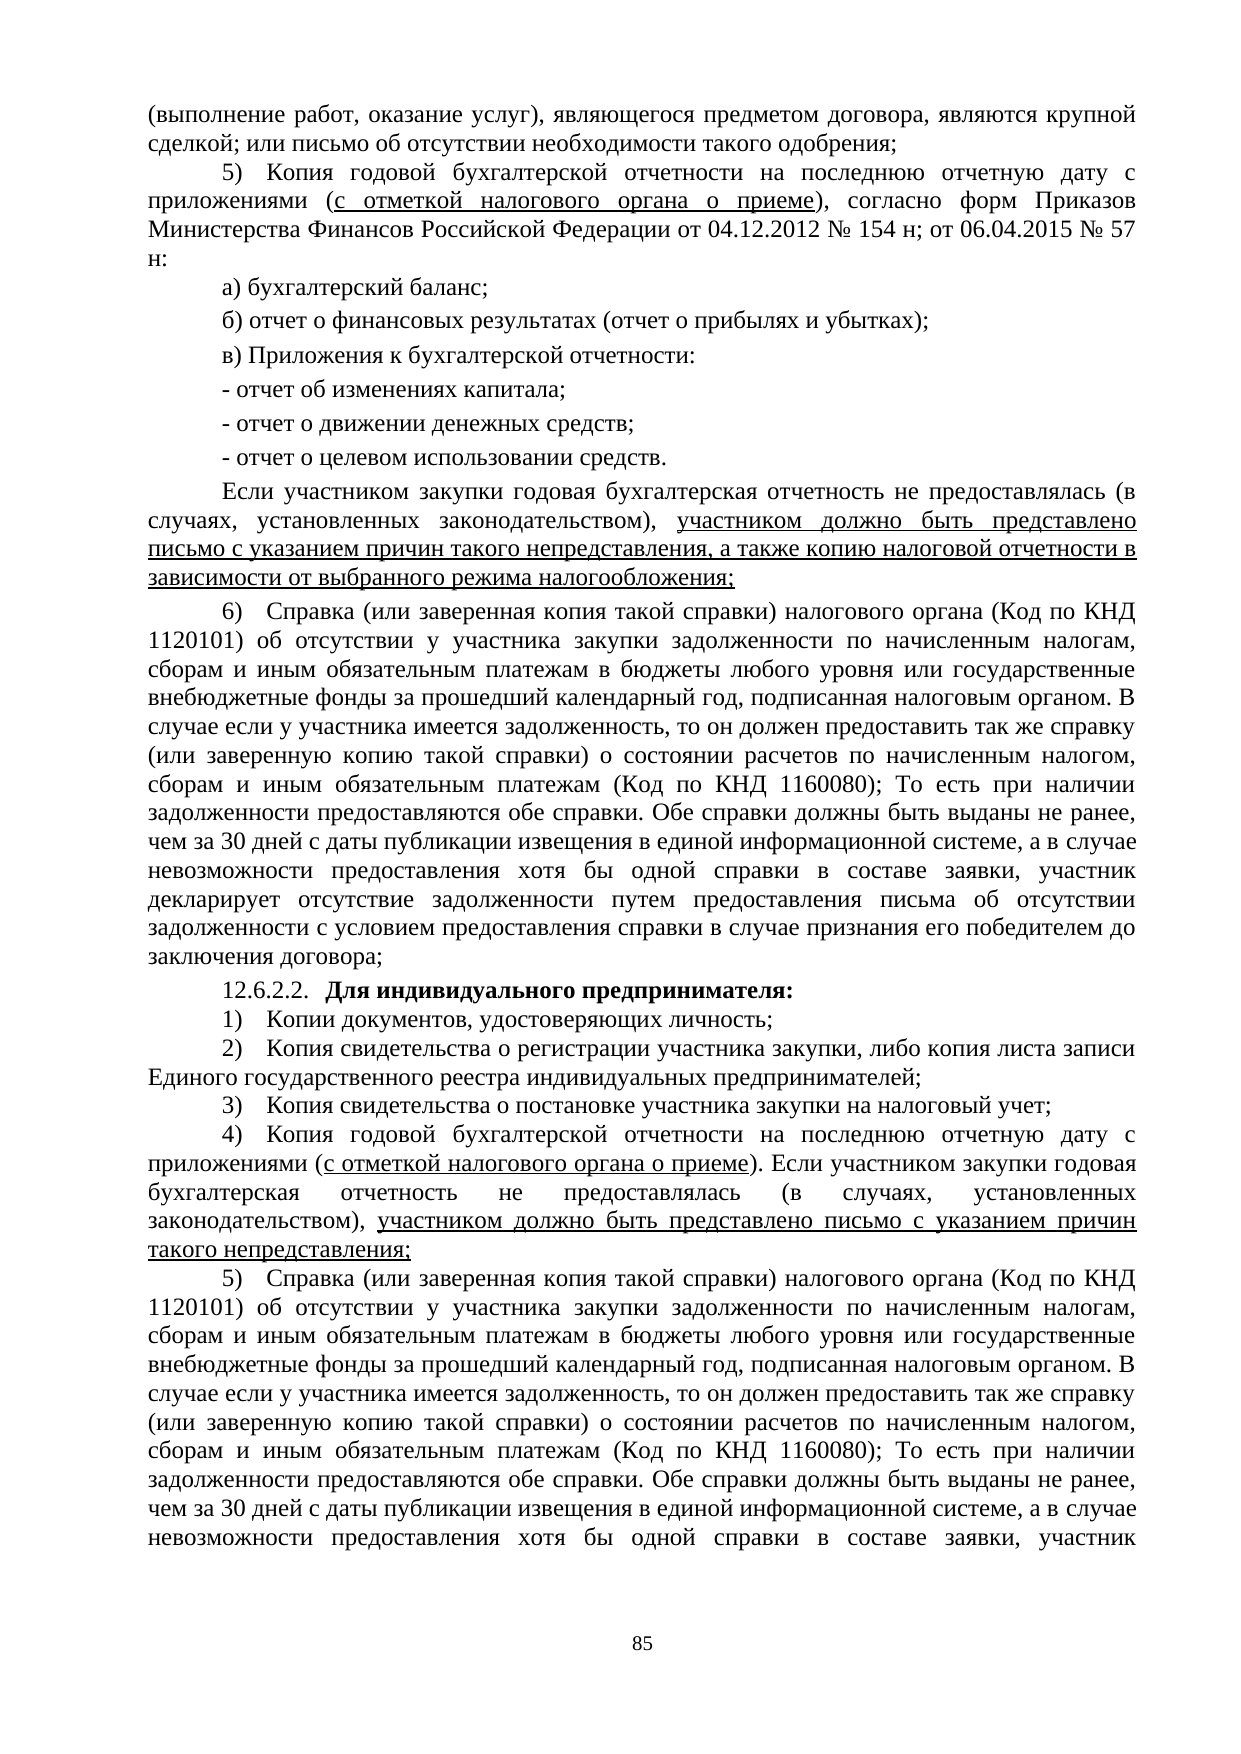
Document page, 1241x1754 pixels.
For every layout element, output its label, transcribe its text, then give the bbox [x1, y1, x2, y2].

text Если участником закупки годовая бухгалтерская отчетность не предоставлялась (в случаях, установленных законодательством), участником должно быть представлено письмо с указанием причин такого непредставления, а также копию налоговой отчетности в зависимости от выбранного режима налогообложения; [148, 560, 1137, 591]
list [148, 1263, 1137, 1550]
text Если участником закупки годовая бухгалтерская отчетность не предоставлялась (в случаях, установленных законодательством), участником должно быть представлено письмо с указанием причин такого непредставления, а также копию налоговой отчетности в зависимости от выбранного режима налогообложения; [148, 476, 1137, 558]
list Копия свидетельства о постановке участника закупки на налоговый учет; [148, 1090, 1137, 1119]
text - отчет о целевом использовании средств. [148, 442, 1137, 471]
list Копии документов, удостоверяющих личность; [148, 1004, 1137, 1033]
text а) бухгалтерский баланс; [148, 272, 1137, 300]
text б) отчет о финансовых результатах (отчет о прибылях и убытках); [148, 306, 1137, 334]
text в) Приложения к бухгалтерской отчетности: [148, 340, 1137, 368]
list Для индивидуального предпринимателя: [148, 975, 1137, 1004]
list Копия свидетельства о регистрации участника закупки, либо копия листа записи Единого государственного реестра индивидуальных предпринимателей; [148, 1033, 1137, 1090]
list Справка (или заверенная копия такой справки) налогового органа (Код по КНД 1120101) об отсутствии у участника закупки задолженности по начисленным налогам, сборам и иным обязательным платежам в бюджеты любого уровня или государственные внебюджетные фонды за прошедший календарный год, подписанная налоговым органом. В случае если у участника имеется задолженность, то он должен предоставить так же справку (или заверенную копию такой справки) о состоянии расчетов по начисленным налогом, сборам и иным обязательным платежам (Код по КНД 1160080); То есть при наличии задолженности предоставляются обе справки. Обе справки должны быть выданы не ранее, чем за 30 дней с даты публикации извещения в единой информационной системе, а в случае невозможности предоставления хотя бы одной справки в составе заявки, участник декларирует отсутствие задолженности путем предоставления письма об отсутствии задолженности с условием предоставления справки в случае признания его победителем до заключения договора; [148, 596, 1137, 970]
text - отчет об изменениях капитала; [148, 374, 1137, 402]
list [148, 99, 1137, 157]
text - отчет о движении денежных средств; [148, 408, 1137, 437]
list Копия годовой бухгалтерской отчетности на последнюю отчетную дату с приложениями (с отметкой налогового органа о приеме), согласно форм Приказов Министерства Финансов Российской Федерации от 04.12.2012 № 154 н; от 06.04.2015 № 57 н: [148, 157, 1137, 272]
list Копия годовой бухгалтерской отчетности на последнюю отчетную дату с приложениями (с отметкой налогового органа о приеме). Если участником закупки годовая бухгалтерская отчетность не предоставлялась (в случаях, установленных законодательством), участником должно быть представлено письмо с указанием причин такого непредставления; [148, 1119, 1137, 1263]
